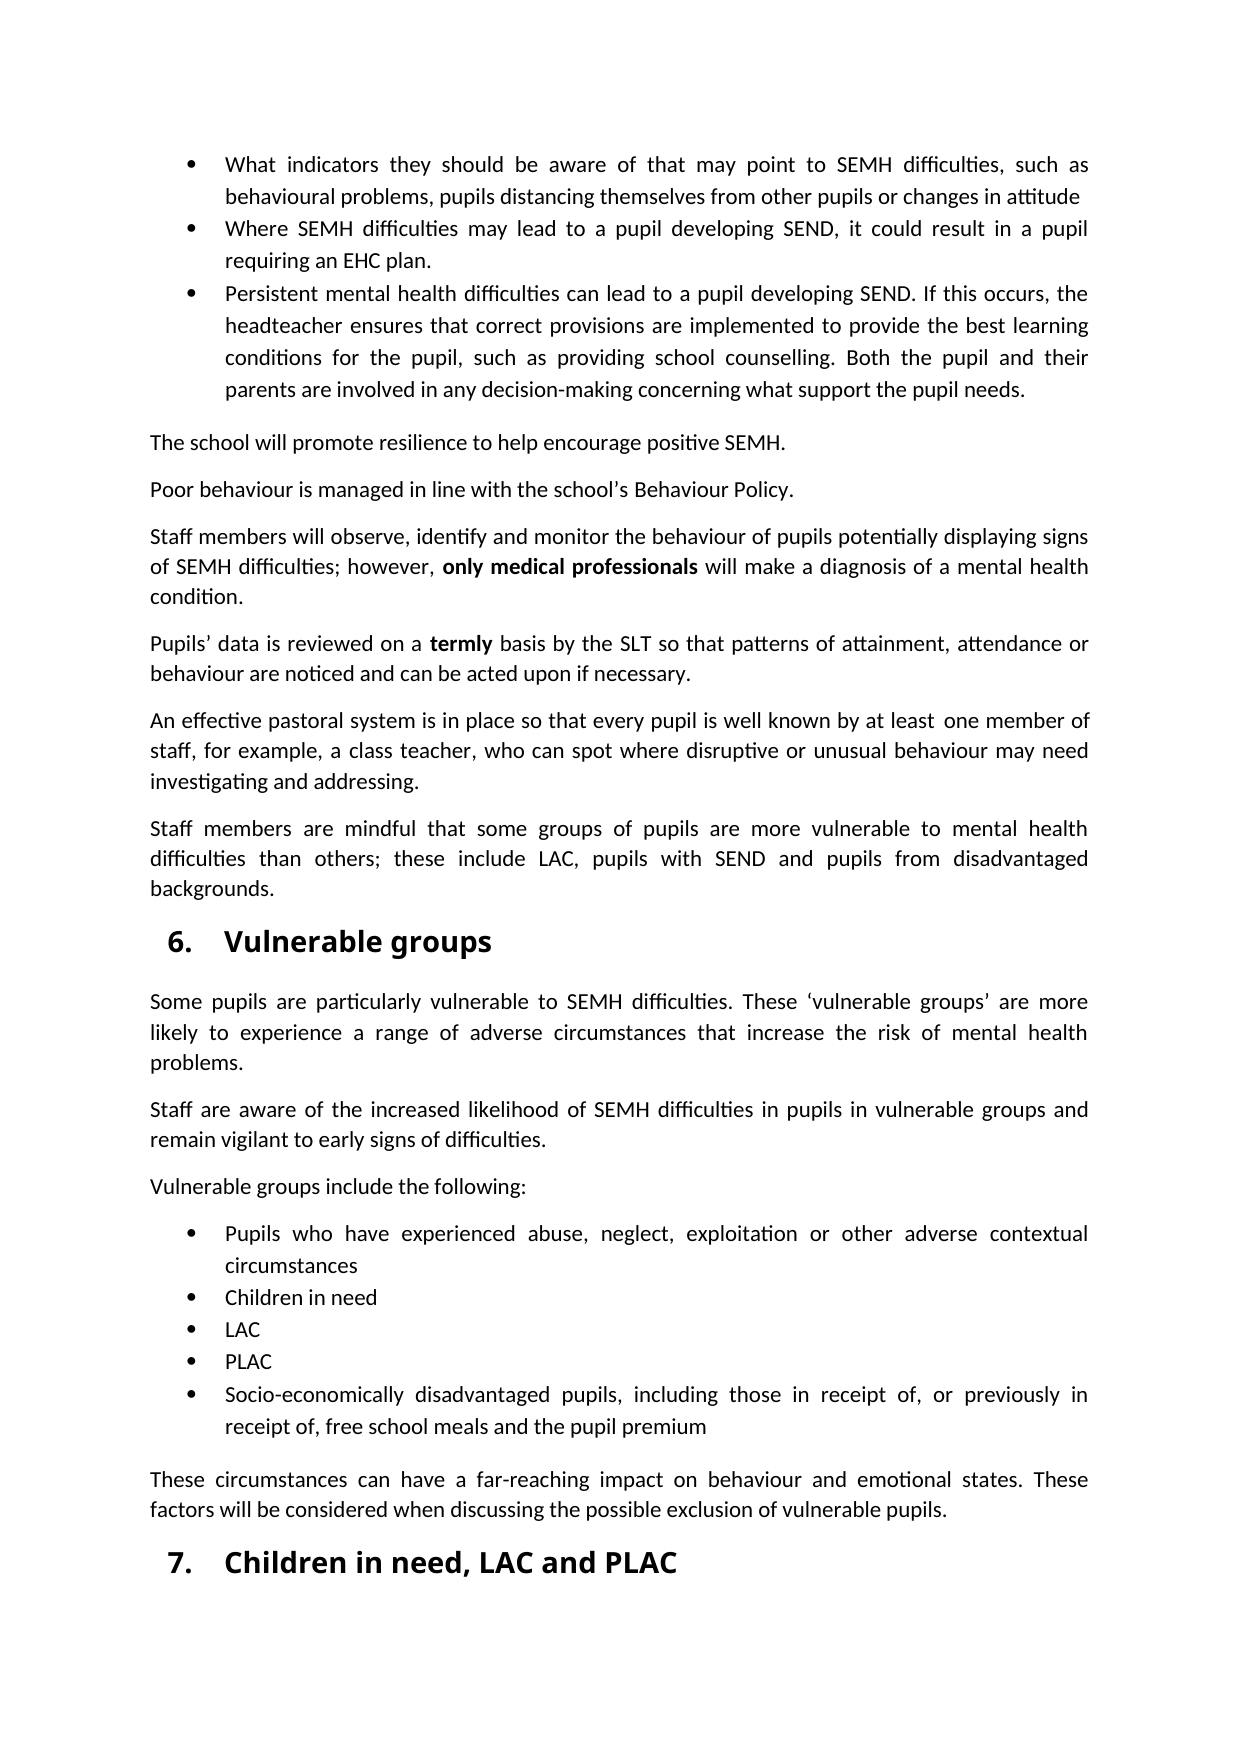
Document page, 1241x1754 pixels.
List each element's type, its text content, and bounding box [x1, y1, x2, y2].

text Pupils’ data is reviewed on a termly basis by the SLT so that patterns of attainment, attendance or behaviour are noticed and can be acted upon if necessary. [150, 629, 1090, 688]
text Staff members will observe, identify and monitor the behaviour of pupils potentially displaying signs of SEMH difficulties; however, only medical professionals will make a diagnosis of a mental health condition. [150, 522, 1090, 611]
text An effective pastoral system is in place so that every pupil is well known by at least one member of staff, for example, a class teacher, who can spot where disruptive or unusual behaviour may need investigating and addressing. [150, 706, 1090, 795]
list PLAC [187, 1347, 1090, 1376]
list Where SEMH difficulties may lead to a pupil developing SEND, it could result in a pupil requiring an EHC plan. [187, 214, 1090, 274]
subtitle Vulnerable groups [180, 921, 1090, 961]
text Some pupils are particularly vulnerable to SEMH difficulties. These ‘vulnerable groups’ are more likely to experience a range of adverse circumstances that increase the risk of mental health problems. [150, 987, 1090, 1076]
list Children in need [187, 1283, 1090, 1311]
text Staff are aware of the increased likelihood of SEMH difficulties in pupils in vulnerable groups and remain vigilant to early signs of difficulties. [150, 1095, 1090, 1153]
text These circumstances can have a far-reaching impact on behaviour and emotional states. These factors will be considered when discussing the possible exclusion of vulnerable pupils. [150, 1465, 1090, 1523]
text Staff members are mindful that some groups of pupils are more vulnerable to mental health difficulties than others; these include LAC, pupils with SEND and pupils from disadvantaged backgrounds. [150, 814, 1090, 902]
text The school will promote resilience to help encourage positive SEMH. [150, 428, 1090, 456]
list Socio-economically disadvantaged pupils, including those in receipt of, or previously in receipt of, free school meals and the pupil premium [187, 1380, 1090, 1440]
list Pupils who have experienced abuse, neglect, exploitation or other adverse contextual circumstances [187, 1219, 1090, 1279]
list LAC [187, 1315, 1090, 1343]
text Poor behaviour is managed in line with the school’s Behaviour Policy. [150, 475, 1090, 503]
list Persistent mental health difficulties can lead to a pupil developing SEND. If this occurs, the headteacher ensures that correct provisions are implemented to provide the best learning conditions for the pupil, such as providing school counselling. Both the pupil and their parents are involved in any decision-making concerning what support the pupil needs. [187, 279, 1090, 403]
text Vulnerable groups include the following: [150, 1172, 1090, 1200]
subtitle Children in need, LAC and PLAC [180, 1542, 1090, 1582]
list What indicators they should be aware of that may point to SEMH difficulties, such as behavioural problems, pupils distancing themselves from other pupils or changes in attitude [187, 150, 1090, 210]
